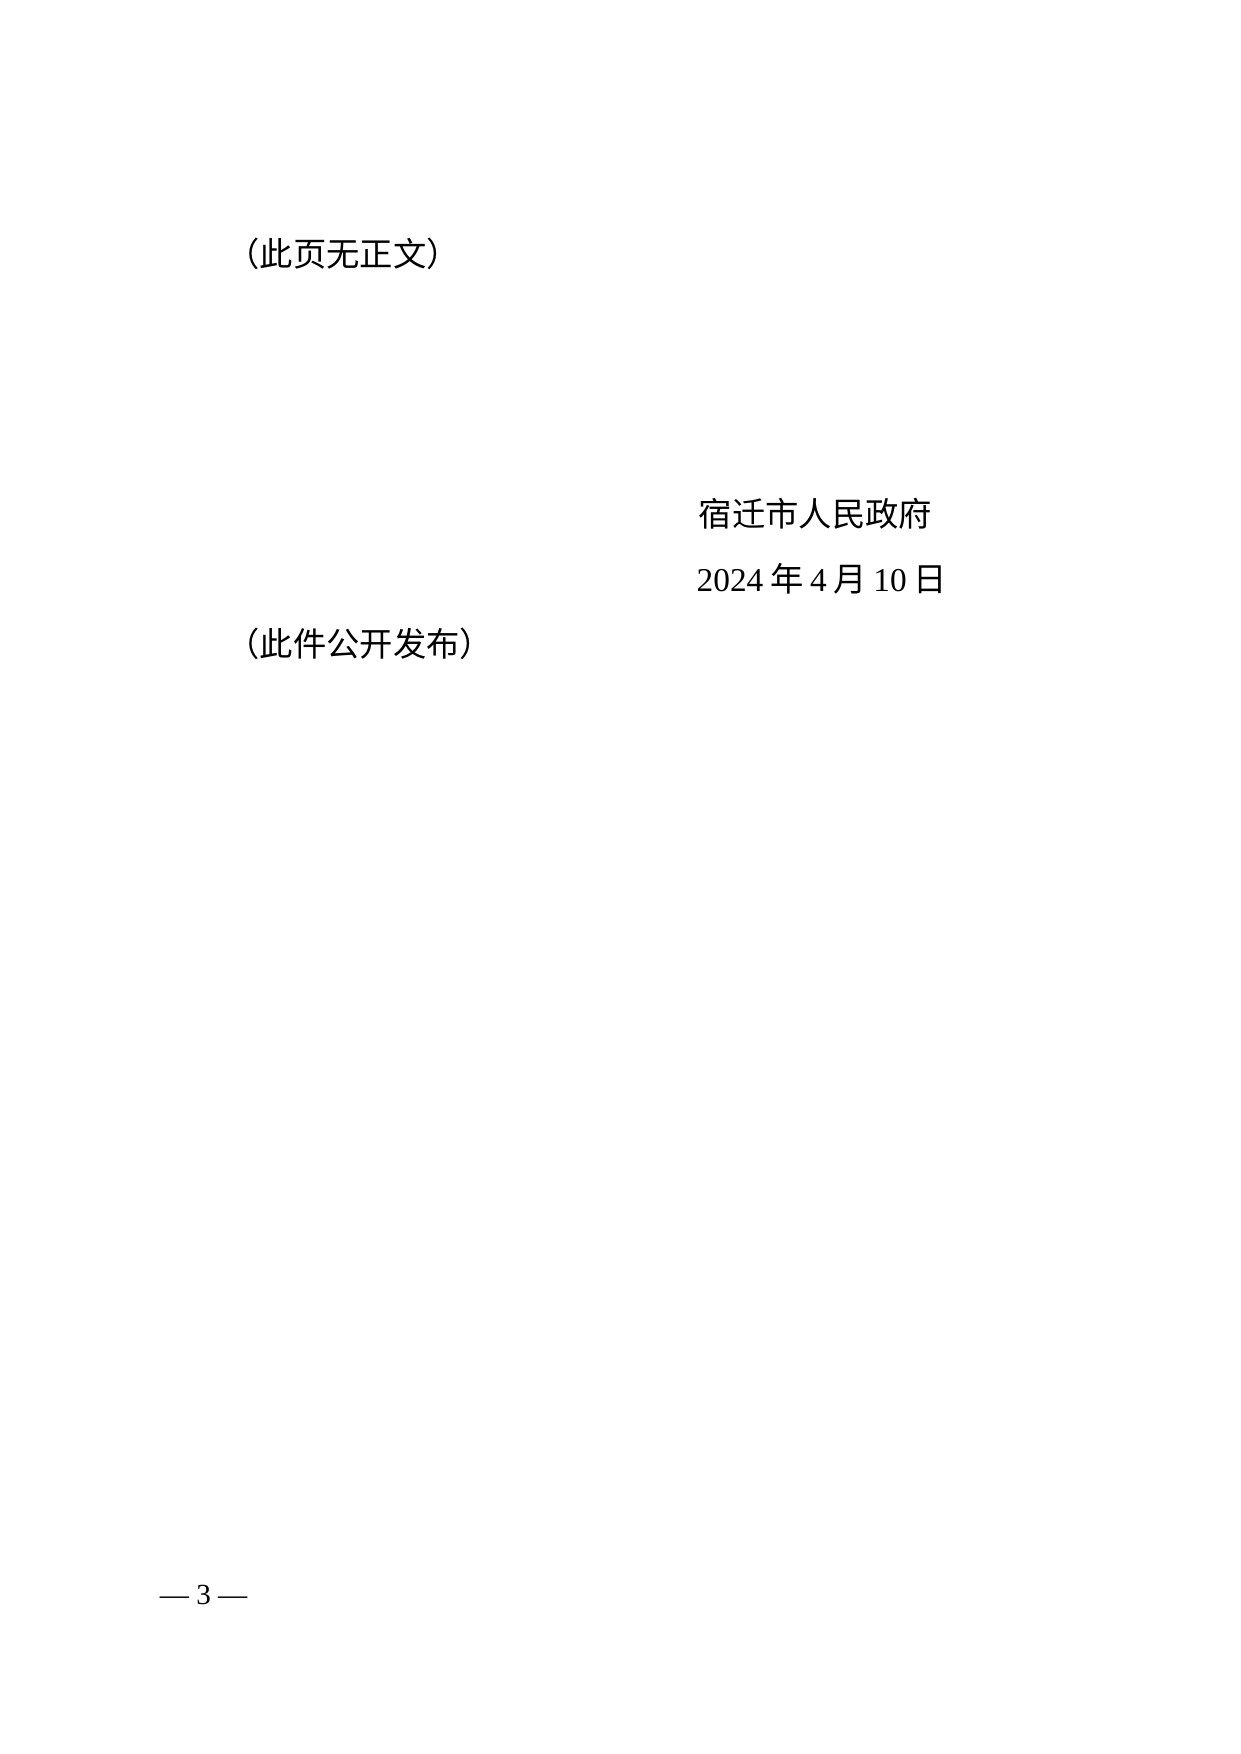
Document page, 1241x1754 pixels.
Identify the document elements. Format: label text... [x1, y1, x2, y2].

text （此页无正文） [159, 219, 1081, 284]
text （此件公开发布） [159, 609, 1081, 674]
text 宿迁市人民政府 [159, 479, 1081, 544]
text 2024年4月10日 [159, 544, 1081, 609]
